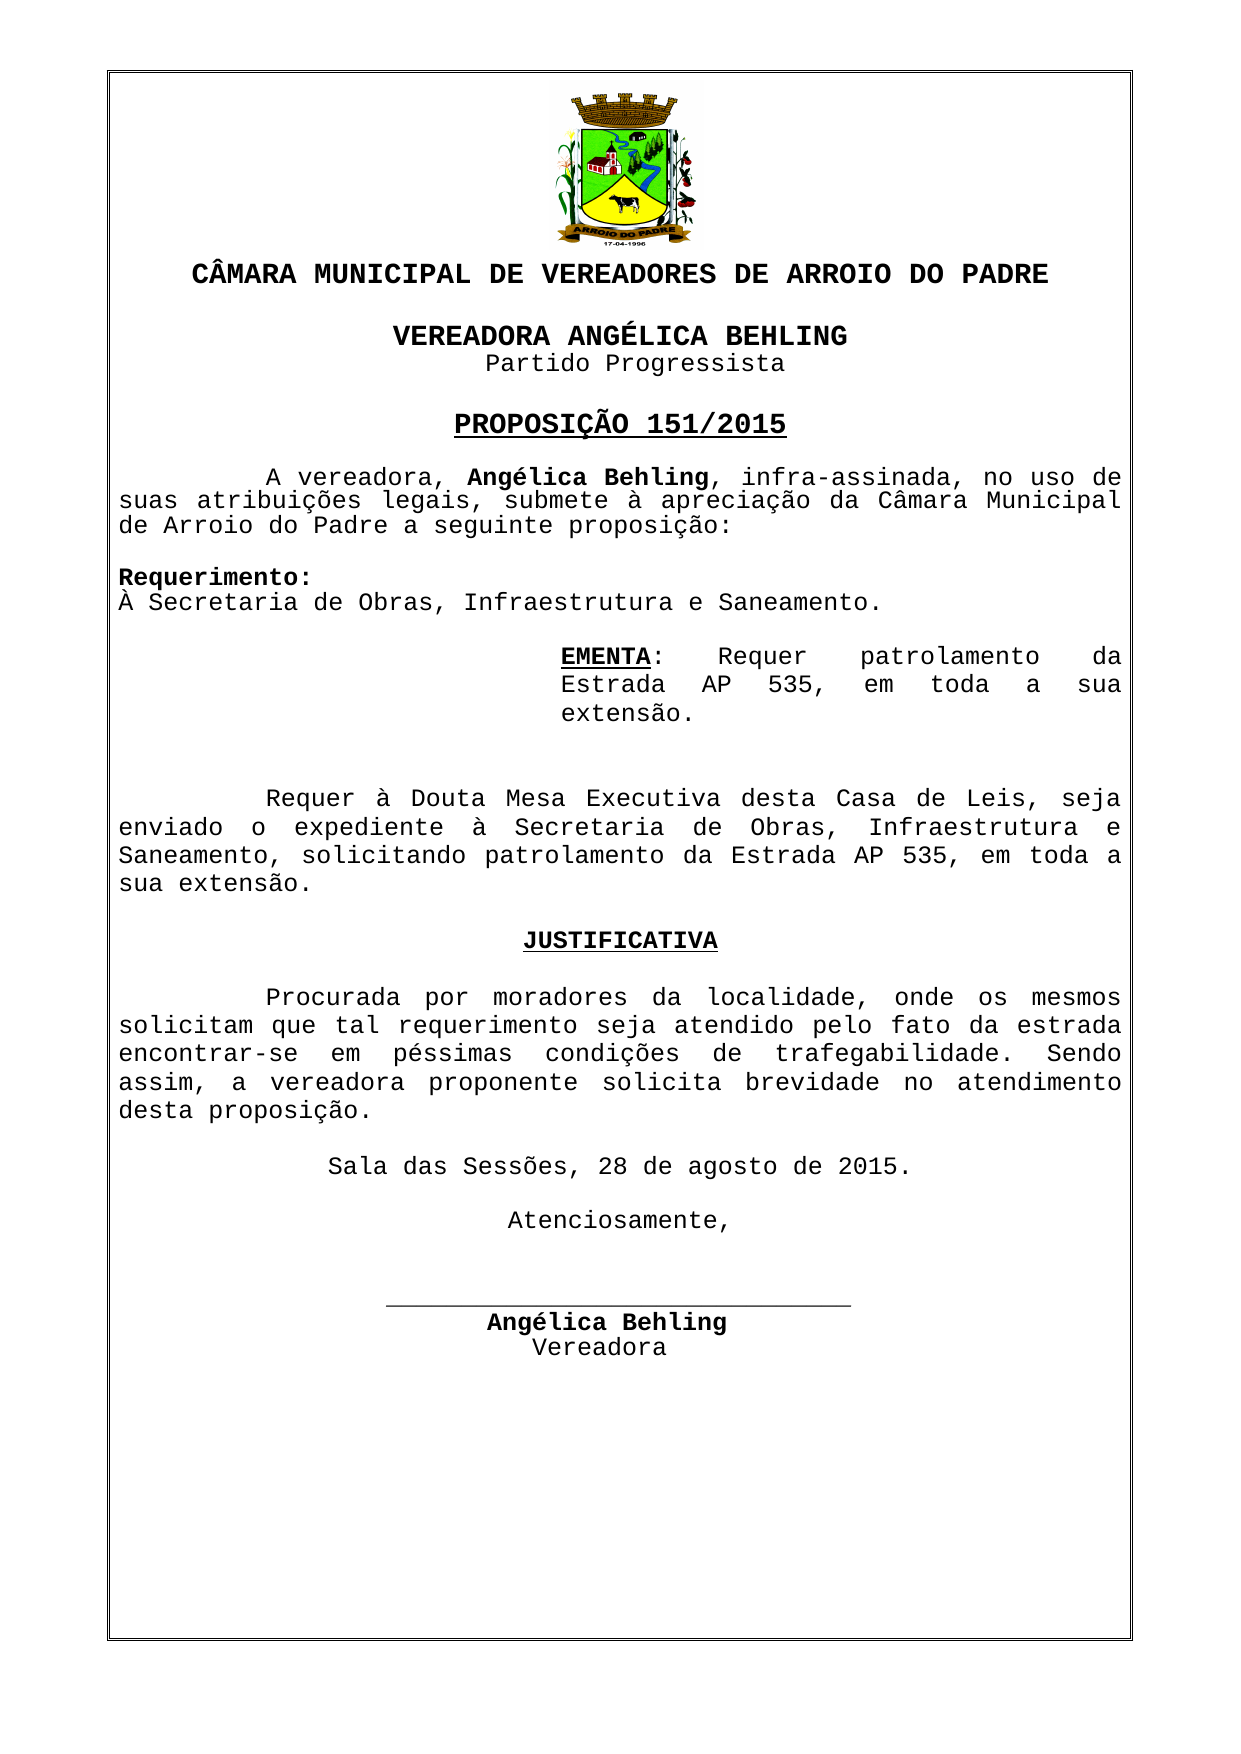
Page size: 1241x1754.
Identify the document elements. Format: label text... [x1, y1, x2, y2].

text _______________________________ [118, 1284, 1122, 1309]
text VEREADORA ANGÉLICA BEHLING [118, 321, 1122, 351]
text Sala das Sessões, 28 de agosto de 2015. [118, 1154, 1122, 1179]
text EMENTA: Requer patrolamento da Estrada AP 535, em toda a sua extensão. [561, 644, 1122, 729]
text Procurada por moradores da localidade, onde os mesmos solicitam que tal requerimento seja atendido pelo fato da estrada encontrar-se em péssimas condições de trafegabilidade. Sendo assim, a vereadora proponente solicita brevidade no atendimento desta proposição. [118, 984, 1122, 1126]
text Vereadora [487, 1335, 1122, 1360]
text A vereadora, Angélica Behling, infra-assinada, no uso de suas atribuições legais, submete à apreciação da Câmara Municipal de Arroio do Padre a seguinte proposição: [118, 465, 1122, 541]
text Partido Progressista [118, 351, 1122, 376]
text Requer à Douta Mesa Executiva desta Casa de Leis, seja enviado o expediente à Secretaria de Obras, Infraestrutura e Saneamento, solicitando patrolamento da Estrada AP 535, em toda a sua extensão. [118, 786, 1122, 899]
text Requerimento: [118, 564, 1122, 590]
text PROPOSIÇÃO 151/2015 [118, 409, 1122, 439]
text À Secretaria de Obras, Infraestrutura e Saneamento. [118, 590, 1122, 615]
text Angélica Behling [413, 1309, 1122, 1335]
text Atenciosamente, [118, 1208, 1122, 1233]
text JUSTIFICATIVA [118, 927, 1122, 956]
